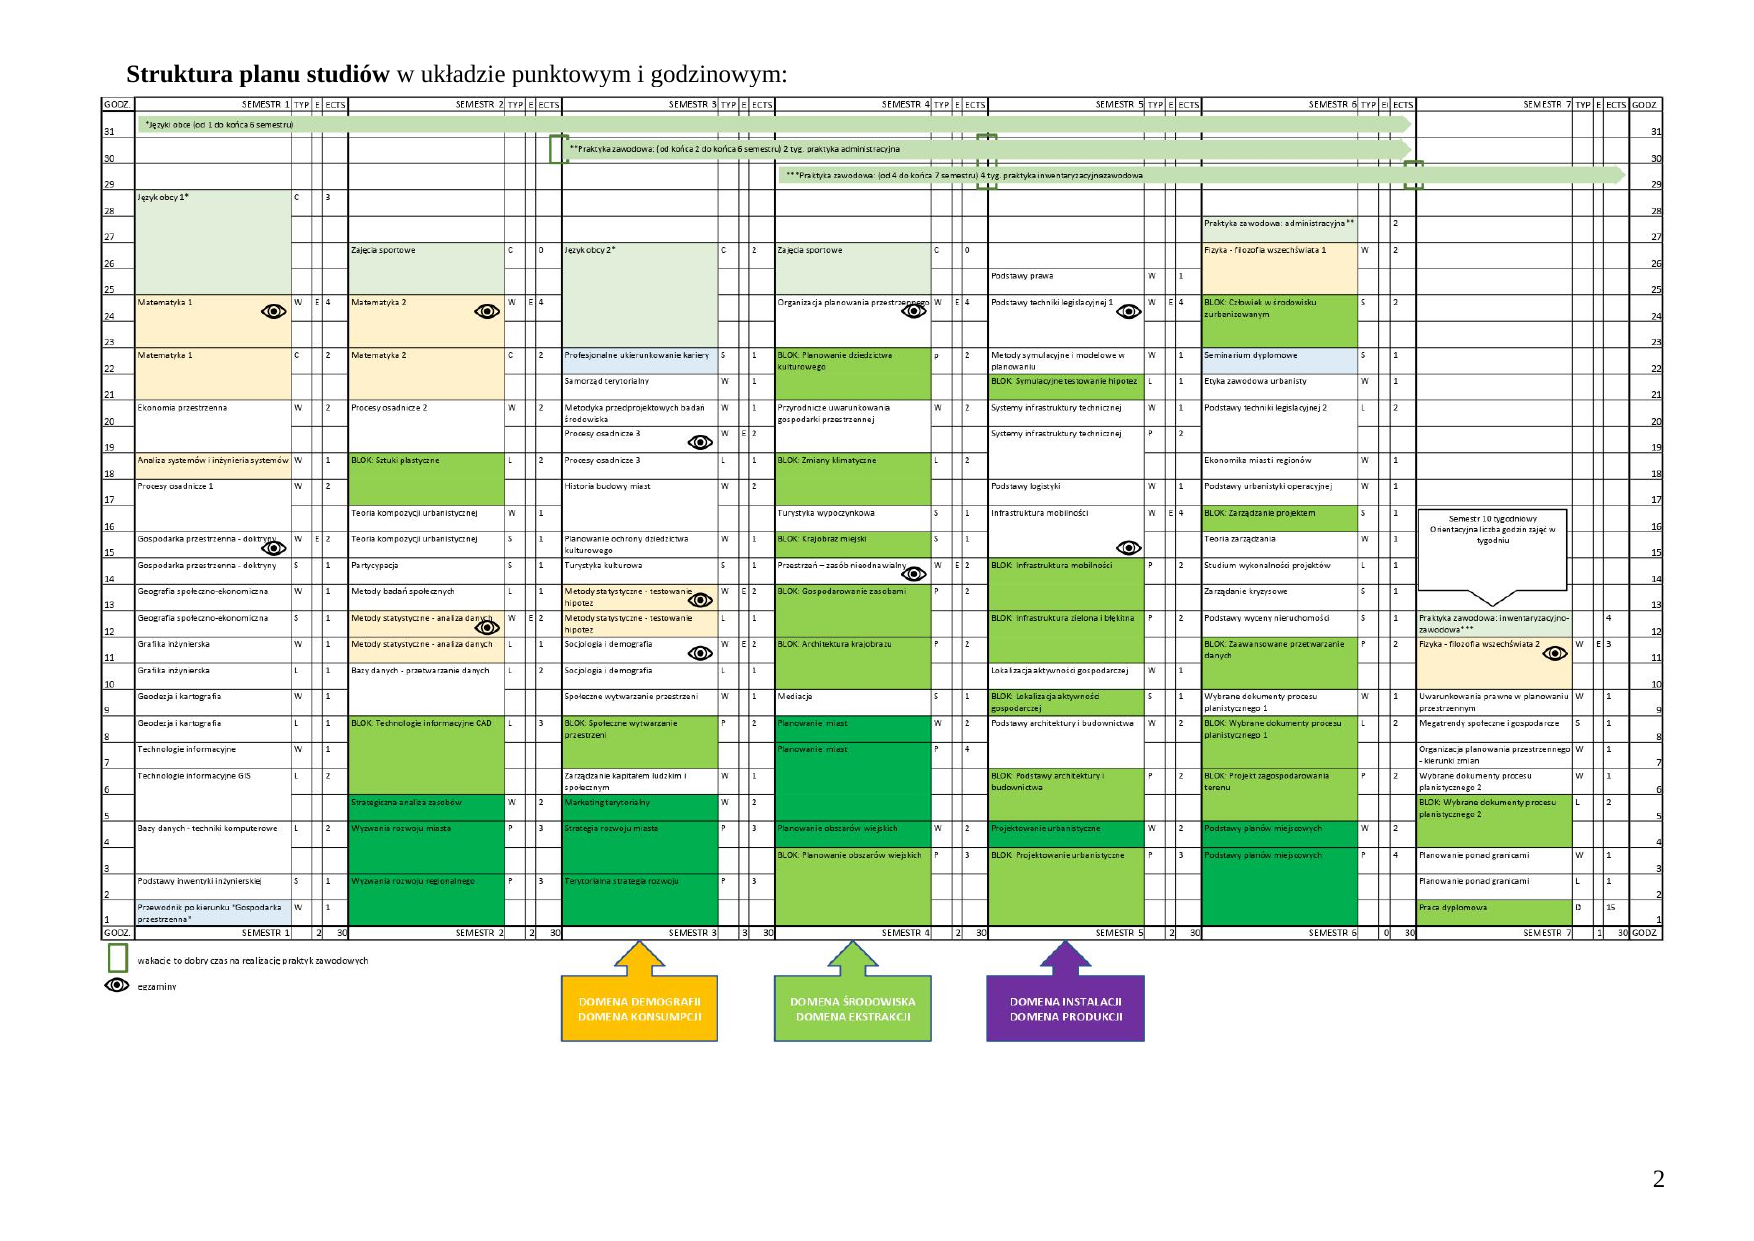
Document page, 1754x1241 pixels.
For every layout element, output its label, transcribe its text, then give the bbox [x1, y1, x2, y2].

text Struktura planu studiów w układzie punktowym i godzinowym: [126, 59, 1665, 87]
picture [88, 87, 1672, 1051]
